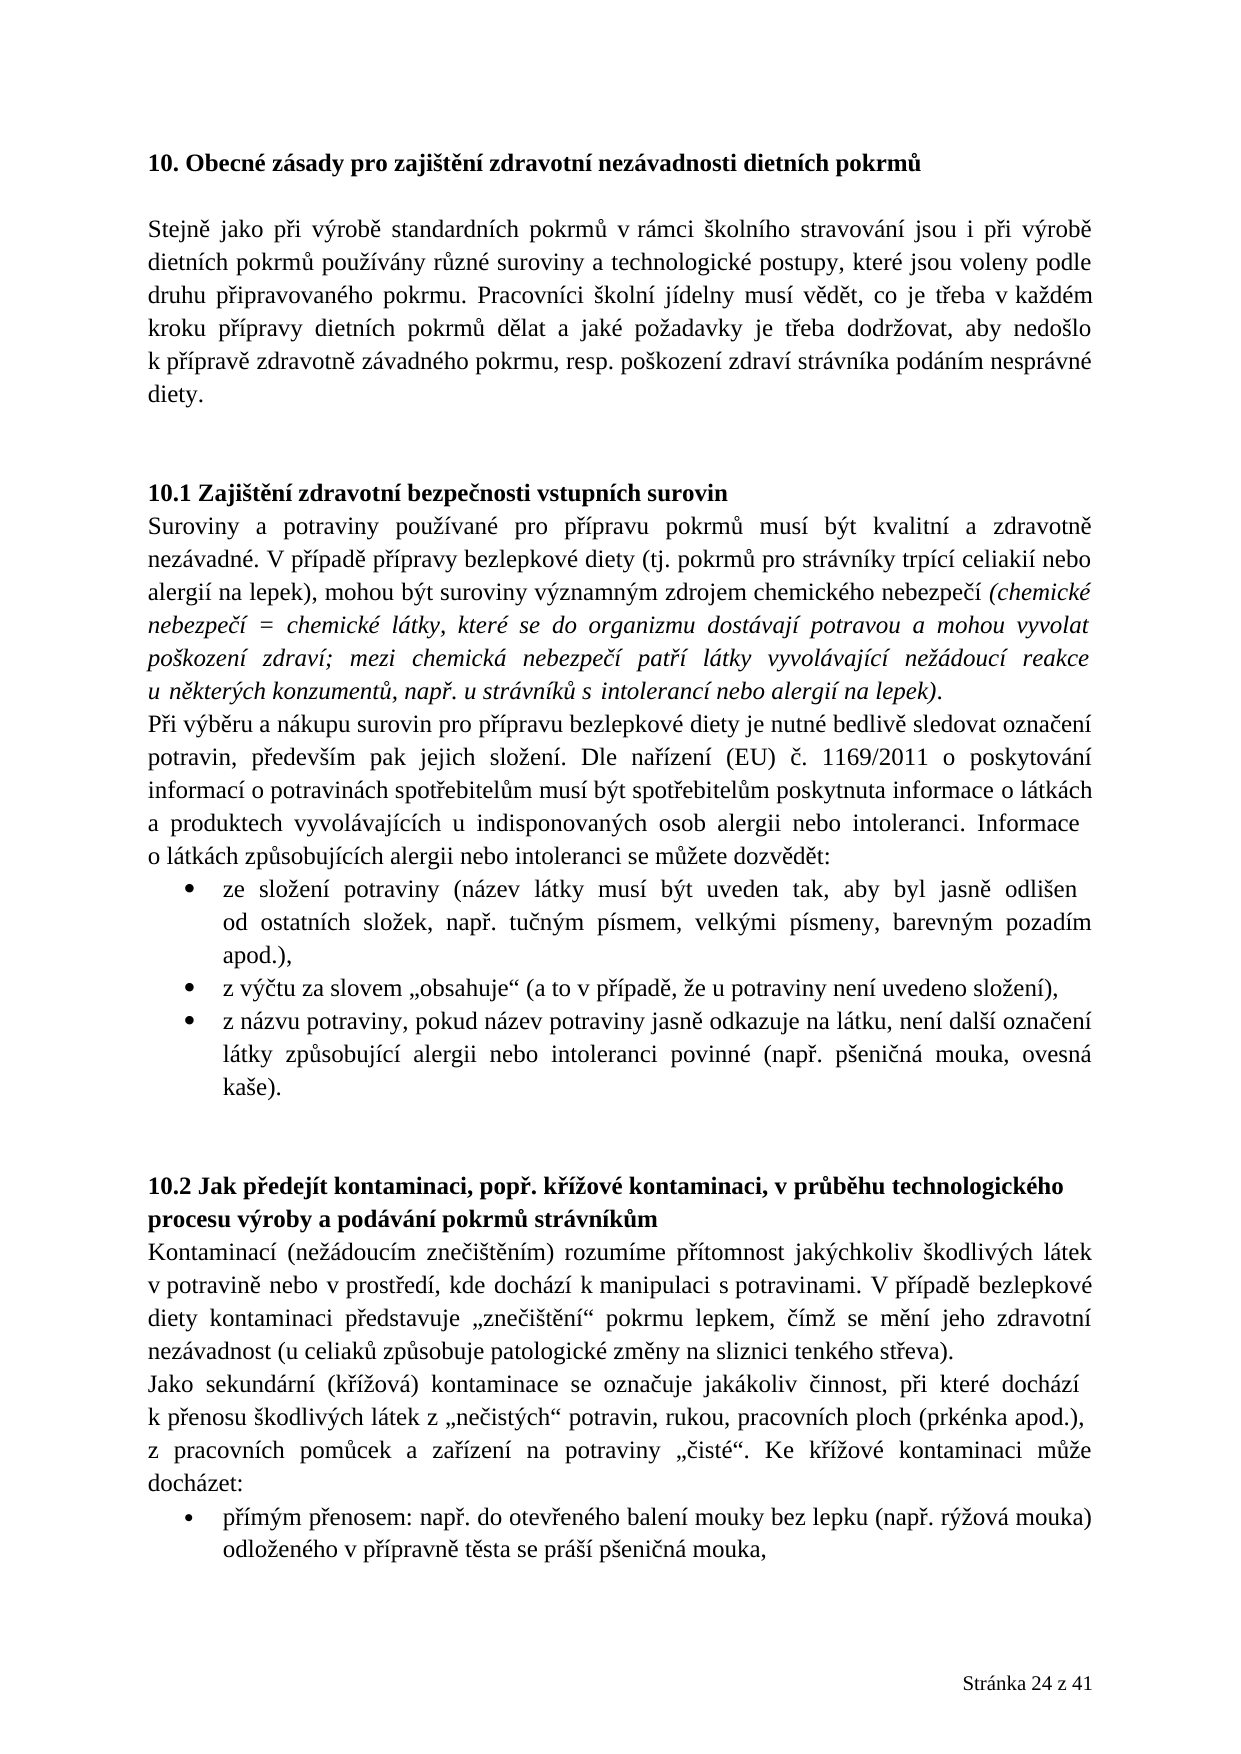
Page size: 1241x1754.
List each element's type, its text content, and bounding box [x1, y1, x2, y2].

list z názvu potraviny, pokud název potraviny jasně odkazuje na látku, není další označení látky způsobující alergii nebo intoleranci povinné (např. pšeničná mouka, ovesná kaše). [185, 1006, 1092, 1101]
list přímým přenosem: např. do otevřeného balení mouky bez lepku (např. rýžová mouka) odloženého v přípravně těsta se práší pšeničná mouka, [185, 1502, 1092, 1563]
text Suroviny a potraviny používané pro přípravu pokrmů musí být kvalitní a zdravotně nezávadné. V případě přípravy bezlepkové diety (tj. pokrmů pro strávníky trpící celiakií nebo alergií na lepek), mohou být suroviny významným zdrojem chemického nebezpečí (chemické nebezpečí = chemické látky, které se do organizmu dostávají potravou a mohou vyvolat poškození zdraví; mezi chemická nebezpečí patří látky vyvolávající nežádoucí reakce u některých konzumentů, např. u strávníků s intolerancí nebo alergií na lepek). [148, 511, 1092, 705]
text Jako sekundární (křížová) kontaminace se označuje jakákoliv činnost, při které dochází k přenosu škodlivých látek z „nečistých“ potravin, rukou, pracovních ploch (prkénka apod.), z pracovních pomůcek a zařízení na potraviny „čisté“. Ke křížové kontaminaci může docházet: [148, 1369, 1092, 1497]
list z výčtu za slovem „obsahuje“ (a to v případě, že u potraviny není uvedeno složení), [185, 973, 1092, 1002]
text Kontaminací (nežádoucím znečištěním) rozumíme přítomnost jakýchkoliv škodlivých látek v potravině nebo v prostředí, kde dochází k manipulaci s potravinami. V případě bezlepkové diety kontaminaci představuje „znečištění“ pokrmu lepkem, čímž se mění jeho zdravotní nezávadnost (u celiaků způsobuje patologické změny na sliznici tenkého střeva). [148, 1237, 1092, 1365]
subtitle 10.1 Zajištění zdravotní bezpečnosti vstupních surovin [148, 478, 1092, 507]
subtitle 10. Obecné zásady pro zajištění zdravotní nezávadnosti dietních pokrmů [148, 148, 1092, 176]
text Stejně jako při výrobě standardních pokrmů v rámci školního stravování jsou i při výrobě dietních pokrmů používány různé suroviny a technologické postupy, které jsou voleny podle druhu připravovaného pokrmu. Pracovníci školní jídelny musí vědět, co je třeba v každém kroku přípravy dietních pokrmů dělat a jaké požadavky je třeba dodržovat, aby nedošlo k přípravě zdravotně závadného pokrmu, resp. poškození zdraví strávníka podáním nesprávné diety. [148, 214, 1092, 408]
text Při výběru a nákupu surovin pro přípravu bezlepkové diety je nutné bedlivě sledovat označení potravin, především pak jejich složení. Dle nařízení (EU) č. 1169/2011 o poskytování informací o potravinách spotřebitelům musí být spotřebitelům poskytnuta informace o látkách a produktech vyvolávajících u indisponovaných osob alergii nebo intoleranci. Informace o látkách způsobujících alergii nebo intoleranci se můžete dozvědět: [148, 709, 1092, 870]
subtitle 10.2 Jak předejít kontaminaci, popř. křížové kontaminaci, v průběhu technologického procesu výroby a podávání pokrmů strávníkům [148, 1171, 1092, 1233]
list ze složení potraviny (název látky musí být uveden tak, aby byl jasně odlišen od ostatních složek, např. tučným písmem, velkými písmeny, barevným pozadím apod.), [185, 874, 1092, 969]
